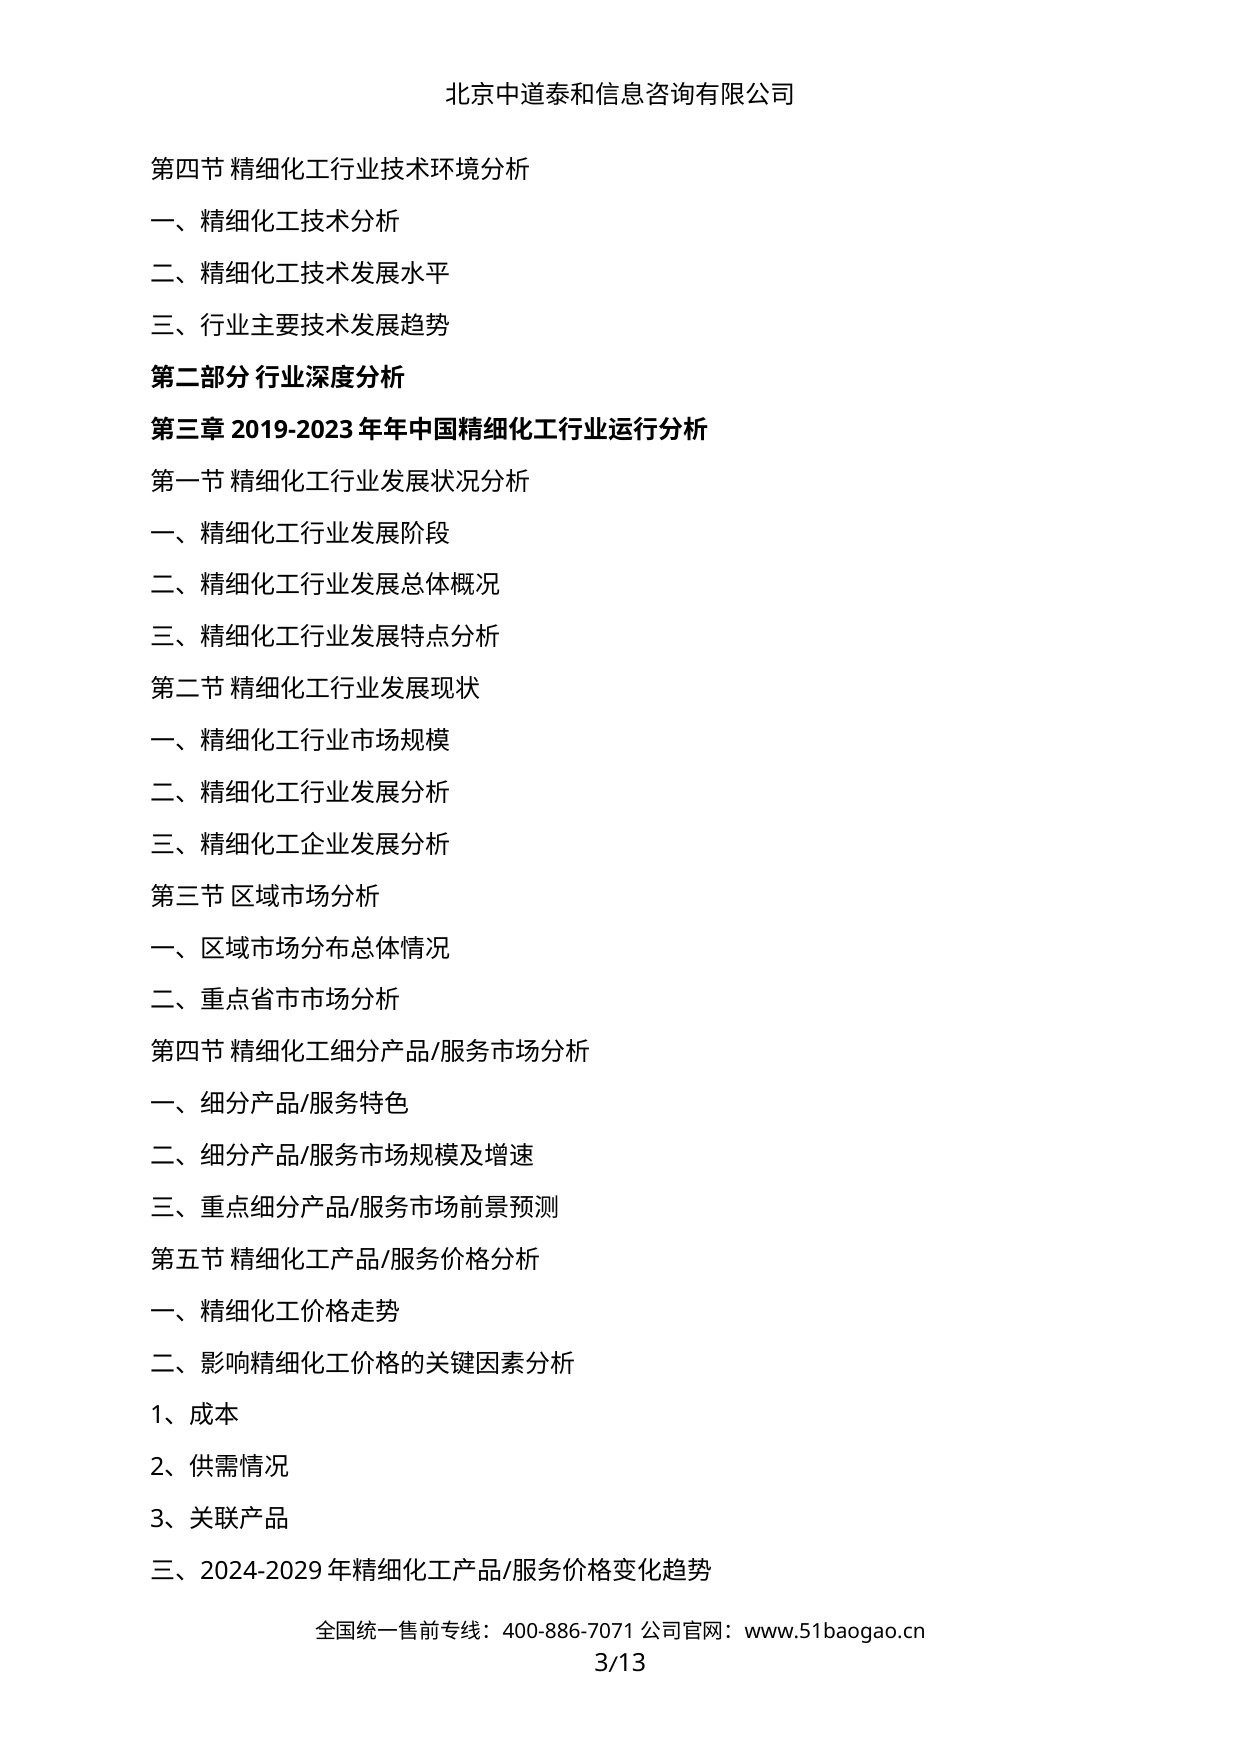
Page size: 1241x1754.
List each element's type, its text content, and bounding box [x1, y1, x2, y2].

text 第五节 精细化工产品/服务价格分析 [150, 1239, 1090, 1276]
text 第四节 精细化工细分产品/服务市场分析 [150, 1032, 1090, 1068]
text 3、关联产品 [150, 1499, 1090, 1535]
text 二、精细化工行业发展分析 [150, 772, 1090, 809]
text 二、细分产品/服务市场规模及增速 [150, 1136, 1090, 1172]
text 三、2024-2029年精细化工产品/服务价格变化趋势 [150, 1551, 1090, 1587]
text 二、影响精细化工价格的关键因素分析 [150, 1343, 1090, 1379]
text 第三章 2019-2023年年中国精细化工行业运行分析 [150, 409, 1090, 446]
text 二、重点省市市场分析 [150, 980, 1090, 1016]
text 第一节 精细化工行业发展状况分析 [150, 461, 1090, 497]
text 一、精细化工技术分析 [150, 202, 1090, 238]
text 一、精细化工价格走势 [150, 1291, 1090, 1327]
text 三、重点细分产品/服务市场前景预测 [150, 1187, 1090, 1224]
text 1、成本 [150, 1395, 1090, 1431]
text 二、精细化工行业发展总体概况 [150, 565, 1090, 601]
text 一、精细化工行业发展阶段 [150, 513, 1090, 549]
text 一、区域市场分布总体情况 [150, 928, 1090, 964]
text 一、细分产品/服务特色 [150, 1084, 1090, 1120]
text 三、精细化工企业发展分析 [150, 824, 1090, 861]
text 二、精细化工技术发展水平 [150, 254, 1090, 290]
text 第四节 精细化工行业技术环境分析 [150, 150, 1090, 186]
text 第二节 精细化工行业发展现状 [150, 669, 1090, 705]
text 第三节 区域市场分析 [150, 876, 1090, 912]
text 一、精细化工行业市场规模 [150, 721, 1090, 757]
text 2、供需情况 [150, 1447, 1090, 1483]
text 三、精细化工行业发展特点分析 [150, 617, 1090, 653]
text 三、行业主要技术发展趋势 [150, 306, 1090, 342]
text 第二部分 行业深度分析 [150, 357, 1090, 394]
